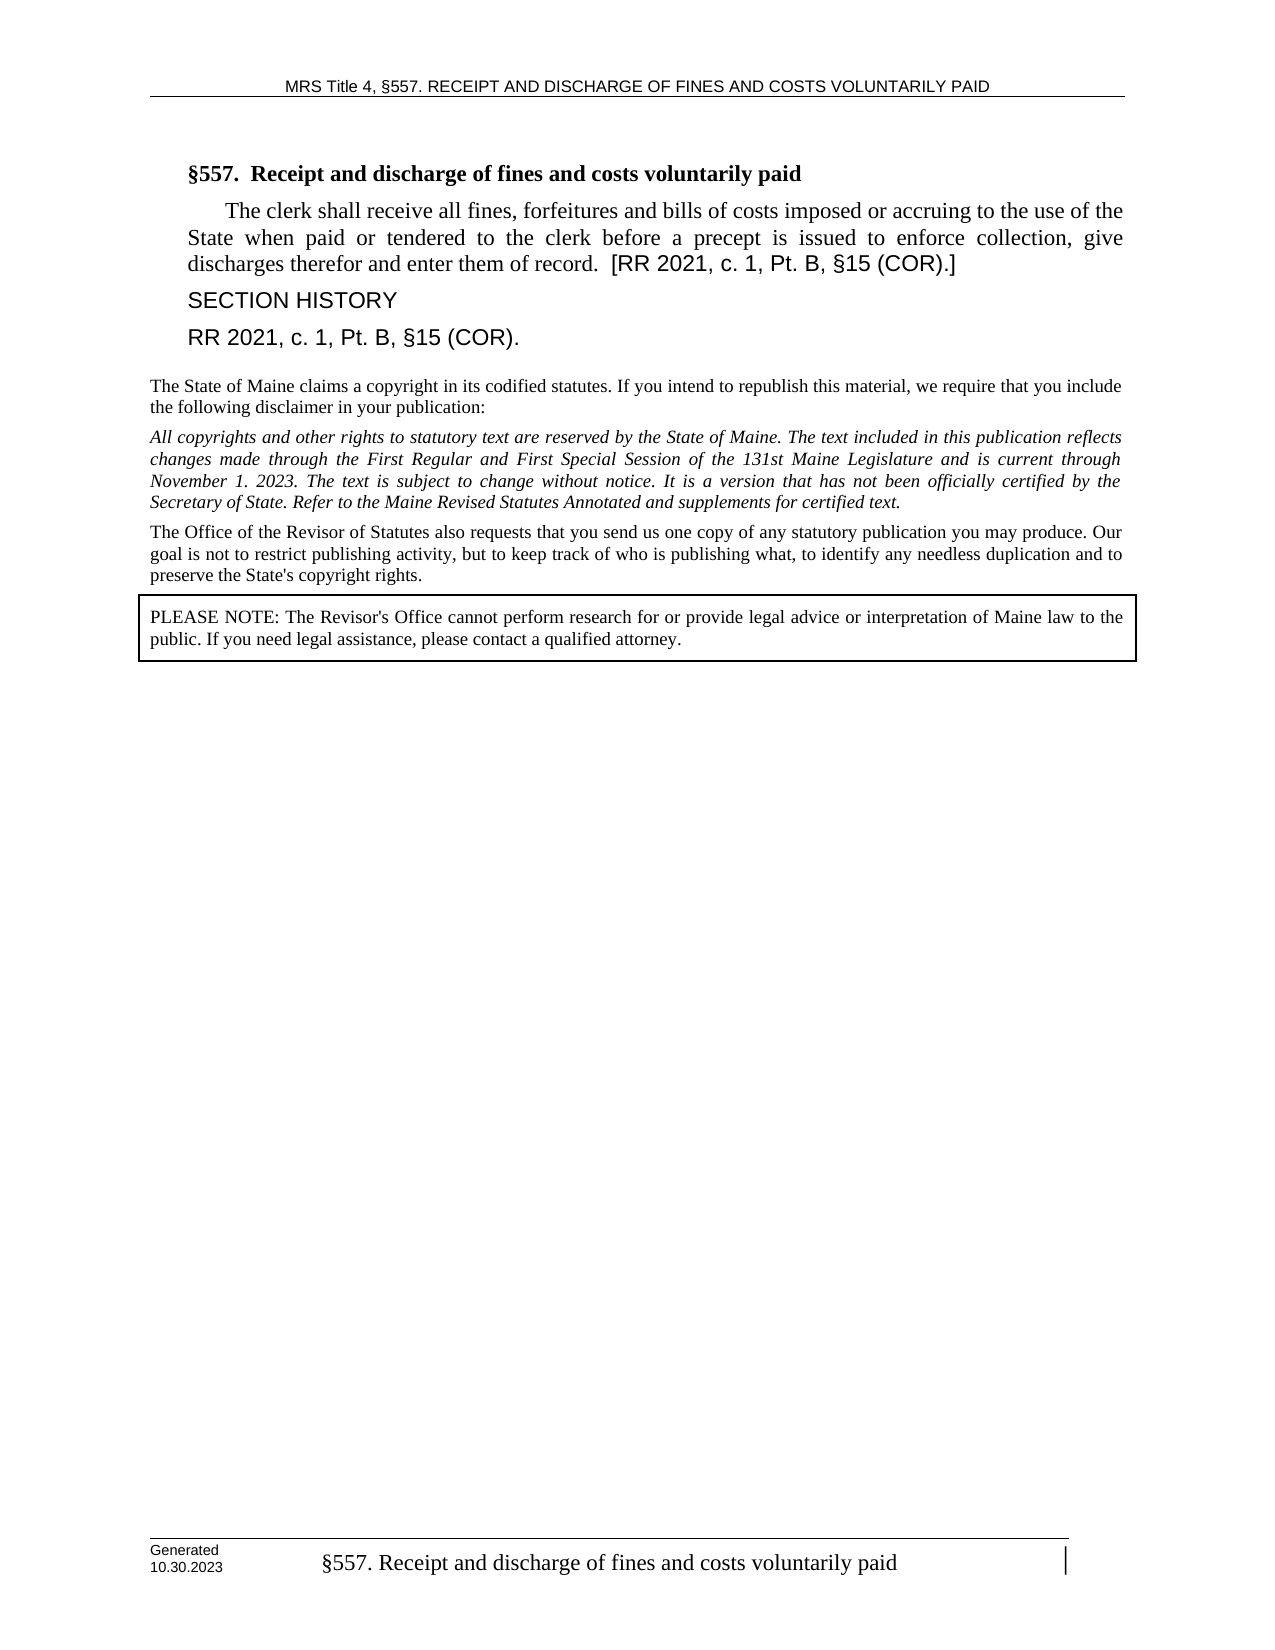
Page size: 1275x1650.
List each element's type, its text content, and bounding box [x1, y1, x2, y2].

text SECTION HISTORY [187, 287, 1125, 313]
text All copyrights and other rights to statutory text are reserved by the State of Maine. The text included in this publication reflects changes made through the First Regular and First Special Session of the 131st Maine Legislature and is current through November 1. 2023 . The text is subject to change without notice. It is a version that has not been officially certified by the Secretary of State. Refer to the Maine Revised Statutes Annotated and supplements for certified text. [150, 426, 1125, 513]
text RR 2021, c. 1, Pt. B, §15 (COR). [187, 323, 1125, 350]
text The Office of the Revisor of Statutes also requests that you send us one copy of any statutory publication you may produce. Our goal is not to restrict publishing activity, but to keep track of who is publishing what, to identify any needless duplication and to preserve the State's copyright rights. [150, 521, 1125, 586]
text The clerk shall receive all fines, forfeitures and bills of costs imposed or accruing to the use of the State when paid or tendered to the clerk before a precept is issued to enforce collection, give discharges therefor and enter them of record. [RR 2021, c. 1, Pt. B, §15 (COR).] [187, 197, 1125, 276]
text The State of Maine claims a copyright in its codified statutes. If you intend to republish this material, we require that you include the following disclaimer in your publication: [150, 375, 1125, 418]
text PLEASE NOTE: The Revisor's Office cannot perform research for or provide legal advice or interpretation of Maine law to the public. If you need legal assistance, please contact a qualified attorney. [140, 596, 1135, 660]
text §557. Receipt and discharge of fines and costs voluntarily paid [187, 160, 1125, 187]
